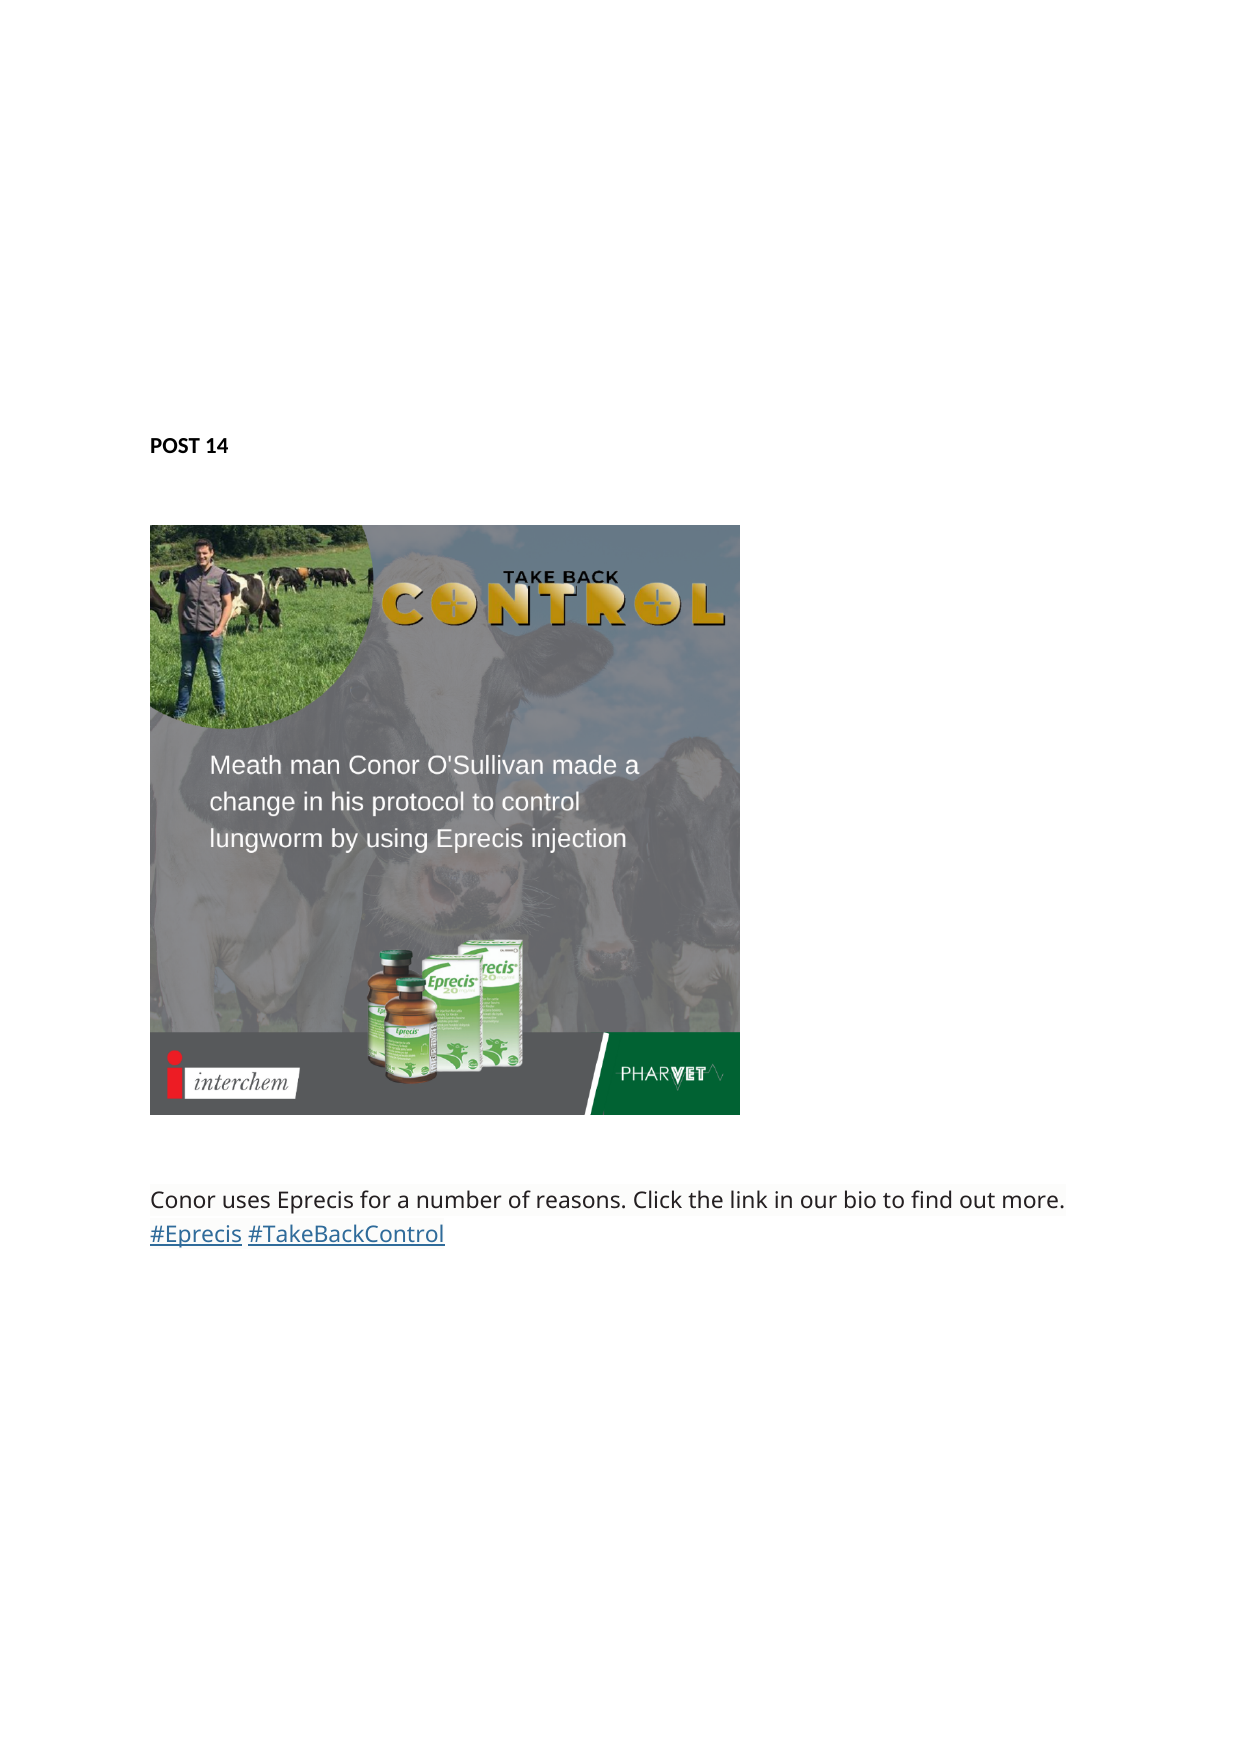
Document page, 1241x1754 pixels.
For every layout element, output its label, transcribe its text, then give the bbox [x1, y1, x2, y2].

text Conor uses Eprecis for a number of reasons. Click the link in our bio to find out more. #Eprecis #TakeBackControl [150, 1184, 1090, 1249]
picture [150, 525, 740, 1115]
text POST 14 [150, 431, 1090, 459]
